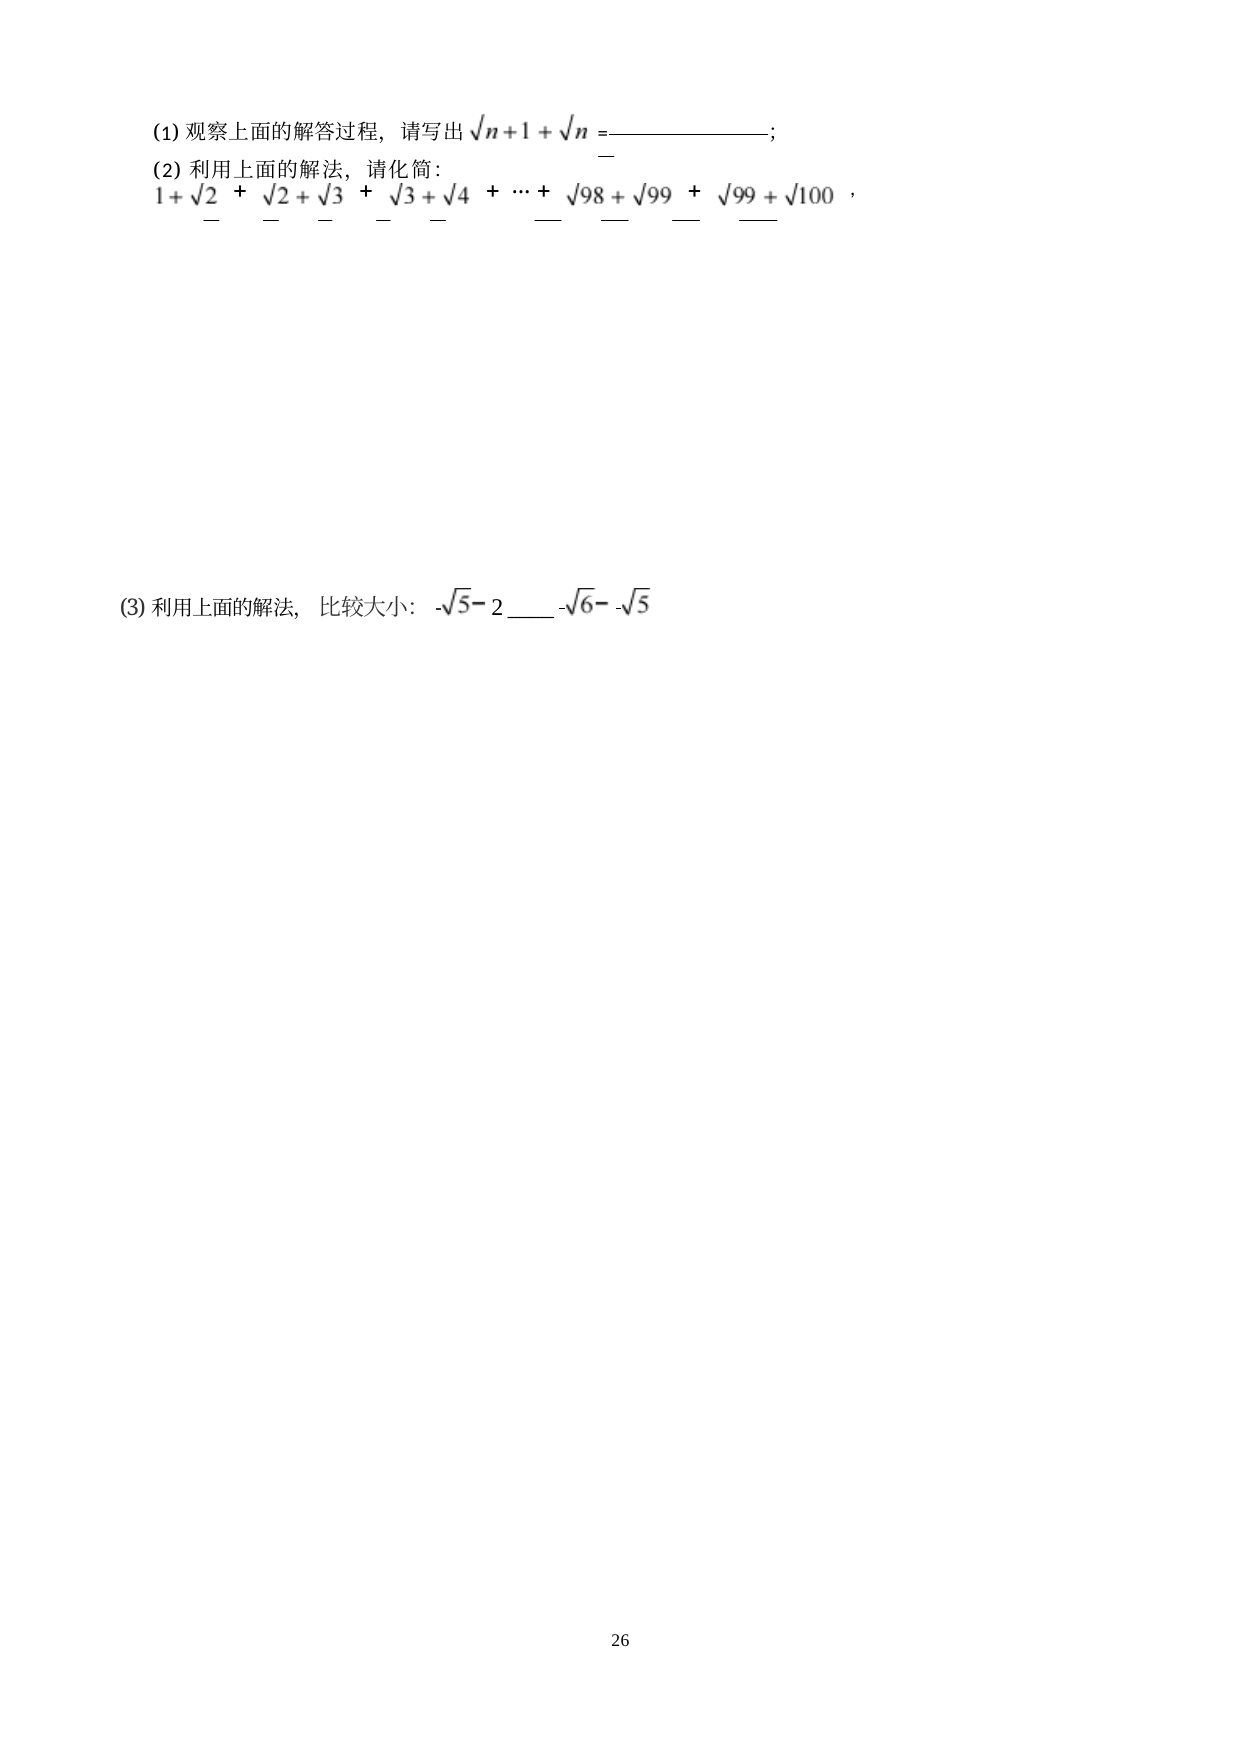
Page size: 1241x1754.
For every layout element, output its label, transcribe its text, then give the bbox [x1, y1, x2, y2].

picture [385, 183, 474, 210]
picture [441, 586, 486, 616]
picture [258, 183, 348, 210]
picture [464, 113, 592, 145]
picture [562, 183, 676, 210]
text (1) 观察上面的解答过程，请写出 = ； [153, 125, 1054, 150]
picture [713, 183, 838, 210]
text (2) 利用上面的解法，请化简： [153, 155, 1054, 183]
picture [154, 183, 222, 210]
picture [621, 588, 650, 616]
text + + + … + + , [154, 189, 1054, 214]
picture [565, 586, 610, 616]
text (3) 利用上面的解法， 比较大小： 2 ____ [119, 595, 1054, 620]
